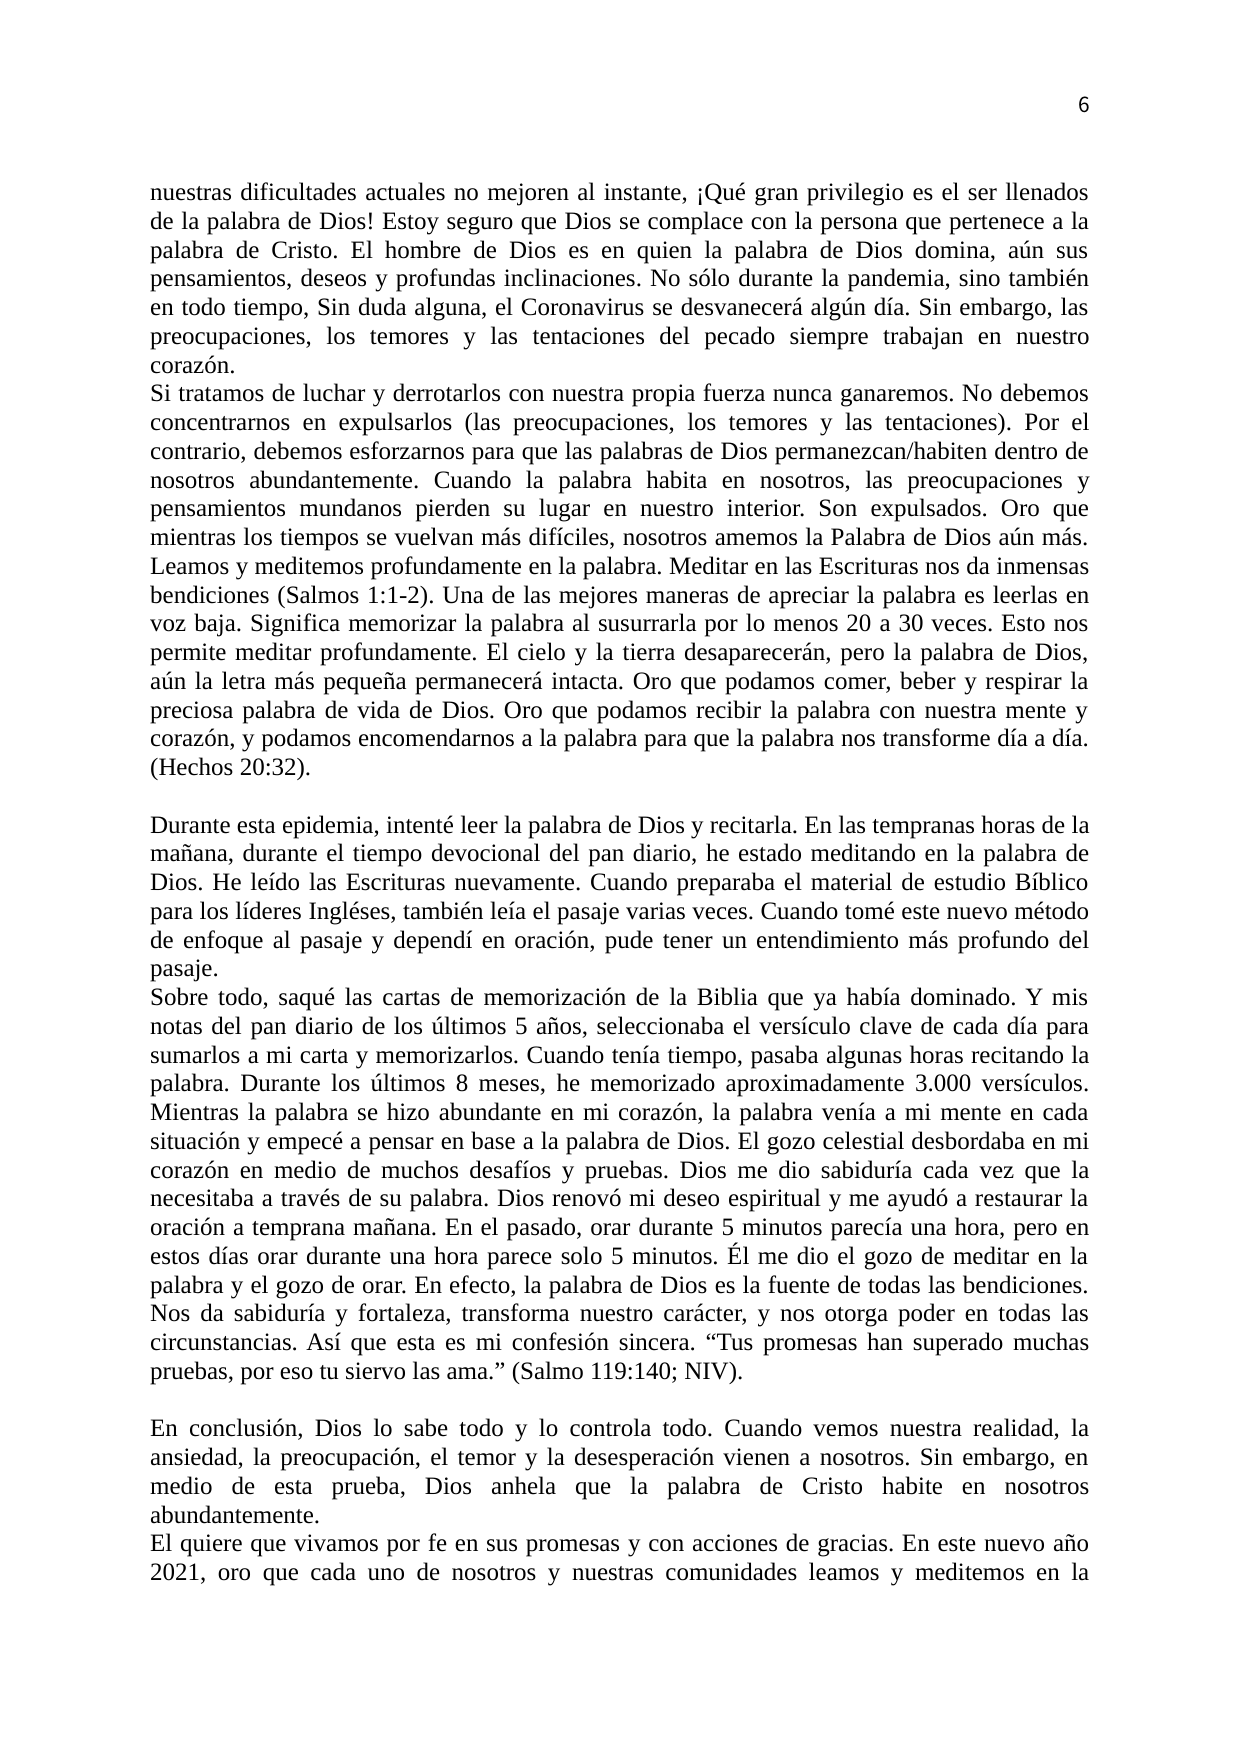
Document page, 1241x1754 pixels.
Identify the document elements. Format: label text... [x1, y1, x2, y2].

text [150, 1528, 1090, 1586]
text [150, 177, 1090, 378]
text En conclusión, Dios lo sabe todo y lo controla todo. Cuando vemos nuestra realidad, la ansiedad, la preocupación, el temor y la desesperación vienen a nosotros. Sin embargo, en medio de esta prueba, Dios anhela que la palabra de Cristo habite en nosotros abundantemente. [150, 1413, 1090, 1528]
text Durante esta epidemia, intenté leer la palabra de Dios y recitarla. En las tempranas horas de la mañana, durante el tiempo devocional del pan diario, he estado meditando en la palabra de Dios. He leído las Escrituras nuevamente. Cuando preparaba el material de estudio Bíblico para los líderes Ingléses, también leía el pasaje varias veces. Cuando tomé este nuevo método de enfoque al pasaje y dependí en oración, pude tener un entendimiento más profundo del pasaje. [150, 810, 1090, 982]
text Si tratamos de luchar y derrotarlos con nuestra propia fuerza nunca ganaremos. No debemos concentrarnos en expulsarlos (las preocupaciones, los temores y las tentaciones). Por el contrario, debemos esforzarnos para que las palabras de Dios permanezcan/habiten dentro de nosotros abundantemente. Cuando la palabra habita en nosotros, las preocupaciones y pensamientos mundanos pierden su lugar en nuestro interior. Son expulsados. Oro que mientras los tiempos se vuelvan más difíciles, nosotros amemos la Palabra de Dios aún más. Leamos y meditemos profundamente en la palabra. Meditar en las Escrituras nos da inmensas bendiciones (Salmos 1:1-2). Una de las mejores maneras de apreciar la palabra es leerlas en voz baja. Significa memorizar la palabra al susurrarla por lo menos 20 a 30 veces. Esto nos permite meditar profundamente. El cielo y la tierra desaparecerán, pero la palabra de Dios, aún la letra más pequeña permanecerá intacta. Oro que podamos comer, beber y respirar la preciosa palabra de vida de Dios. Oro que podamos recibir la palabra con nuestra mente y corazón, y podamos encomendarnos a la palabra para que la palabra nos transforme día a día. (Hechos 20:32). [150, 378, 1090, 781]
text Sobre todo, saqué las cartas de memorización de la Biblia que ya había dominado. Y mis notas del pan diario de los últimos 5 años, seleccionaba el versículo clave de cada día para sumarlos a mi carta y memorizarlos. Cuando tenía tiempo, pasaba algunas horas recitando la palabra. Durante los últimos 8 meses, he memorizado aproximadamente 3.000 versículos. Mientras la palabra se hizo abundante en mi corazón, la palabra venía a mi mente en cada situación y empecé a pensar en base a la palabra de Dios. El gozo celestial desbordaba en mi corazón en medio de muchos desafíos y pruebas. Dios me dio sabiduría cada vez que la necesitaba a través de su palabra. Dios renovó mi deseo espiritual y me ayudó a restaurar la oración a temprana mañana. En el pasado, orar durante 5 minutos parecía una hora, pero en estos días orar durante una hora parece solo 5 minutos. Él me dio el gozo de meditar en la palabra y el gozo de orar. En efecto, la palabra de Dios es la fuente de todas las bendiciones. Nos da sabiduría y fortaleza, transforma nuestro carácter, y nos otorga poder en todas las circunstancias. Así que esta es mi confesión sincera. “Tus promesas han superado muchas pruebas, por eso tu siervo las ama.” (Salmo 119:140; NIV). [150, 982, 1090, 1385]
